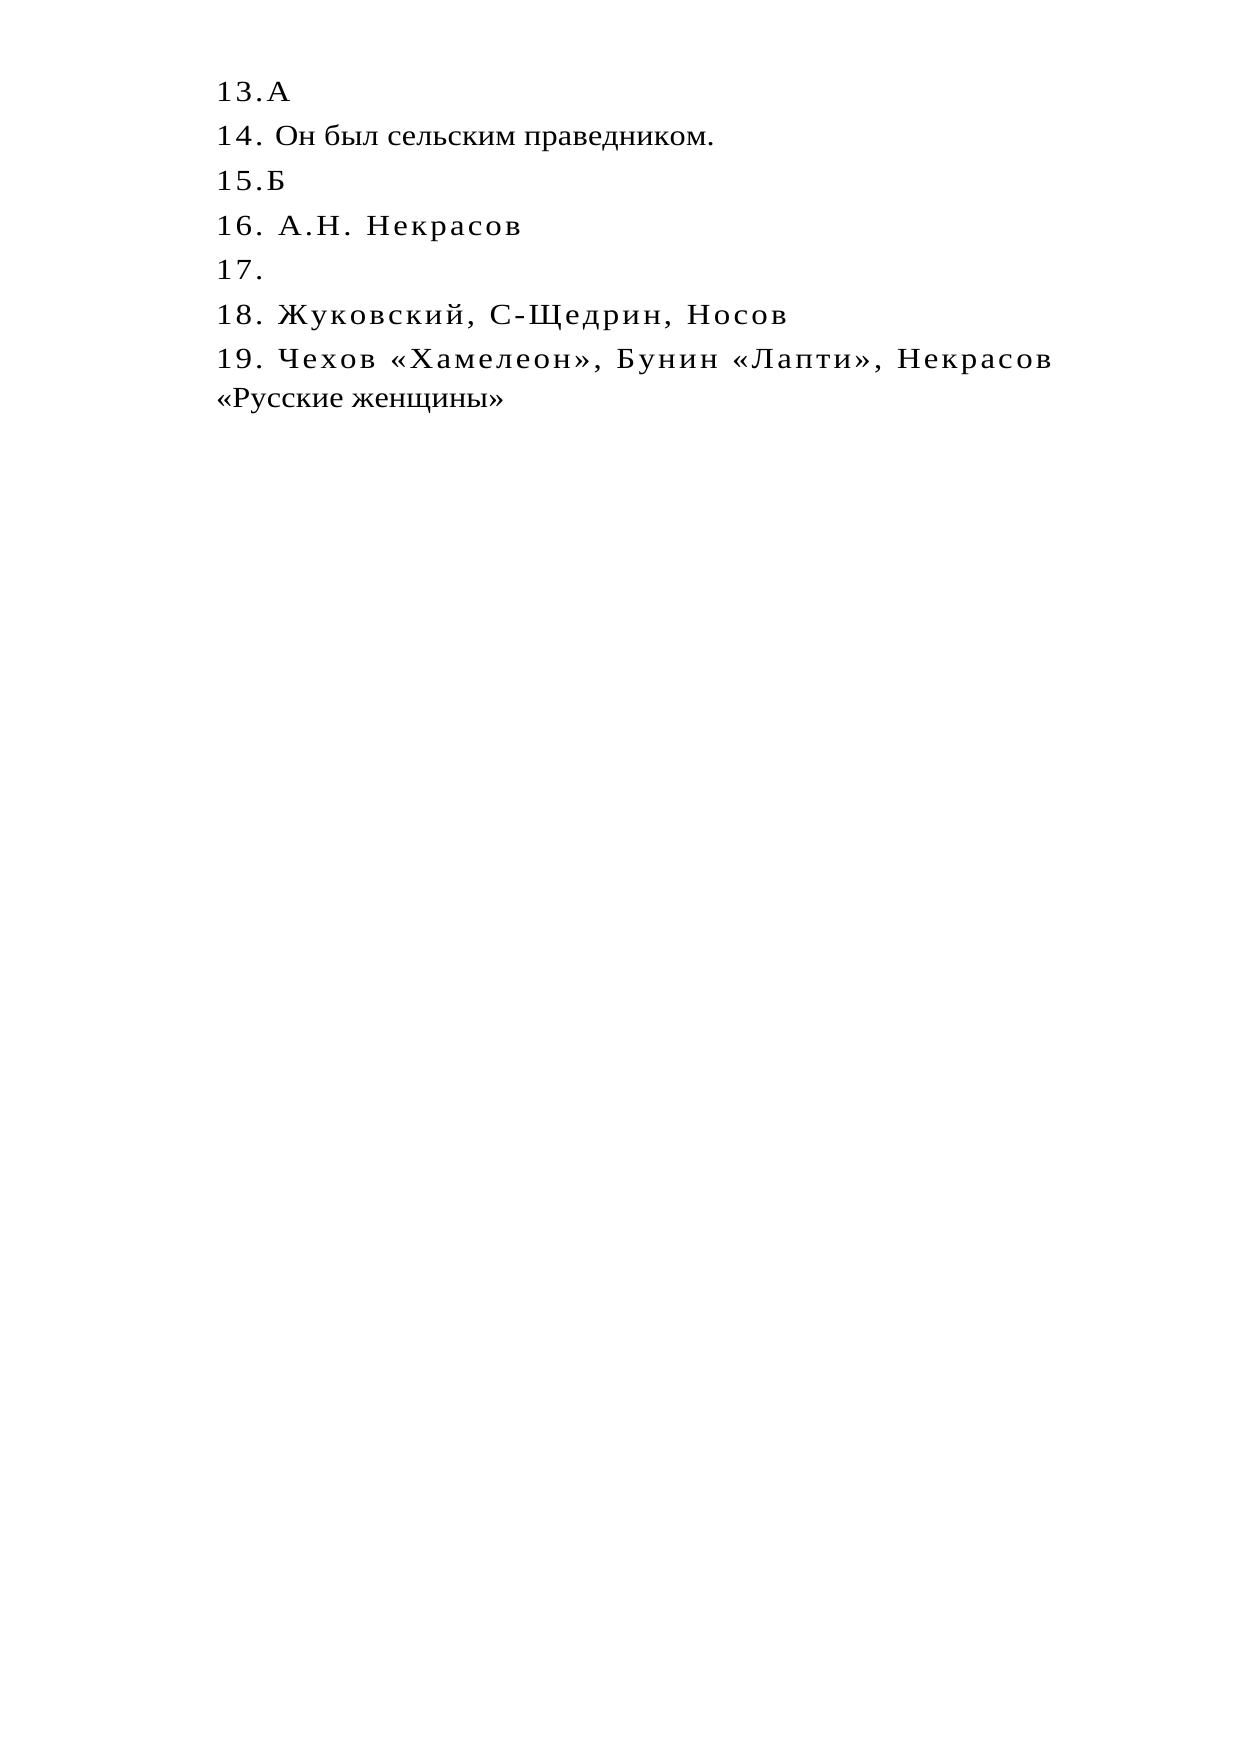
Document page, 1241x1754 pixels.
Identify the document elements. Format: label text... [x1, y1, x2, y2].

text 14. Он был сельским праведником. [216, 118, 1096, 152]
text 17. [216, 252, 1096, 286]
text 15.Б [216, 163, 1096, 197]
text 19. Чехов «Хамелеон», Бунин «Лапти», Некрасов «Русские женщины» [216, 341, 1096, 413]
text 13.А [216, 74, 1096, 107]
text 18. Жуковский, С-Щедрин, Носов [216, 297, 1096, 330]
text 16. А.Н. Некрасов [216, 208, 1096, 241]
